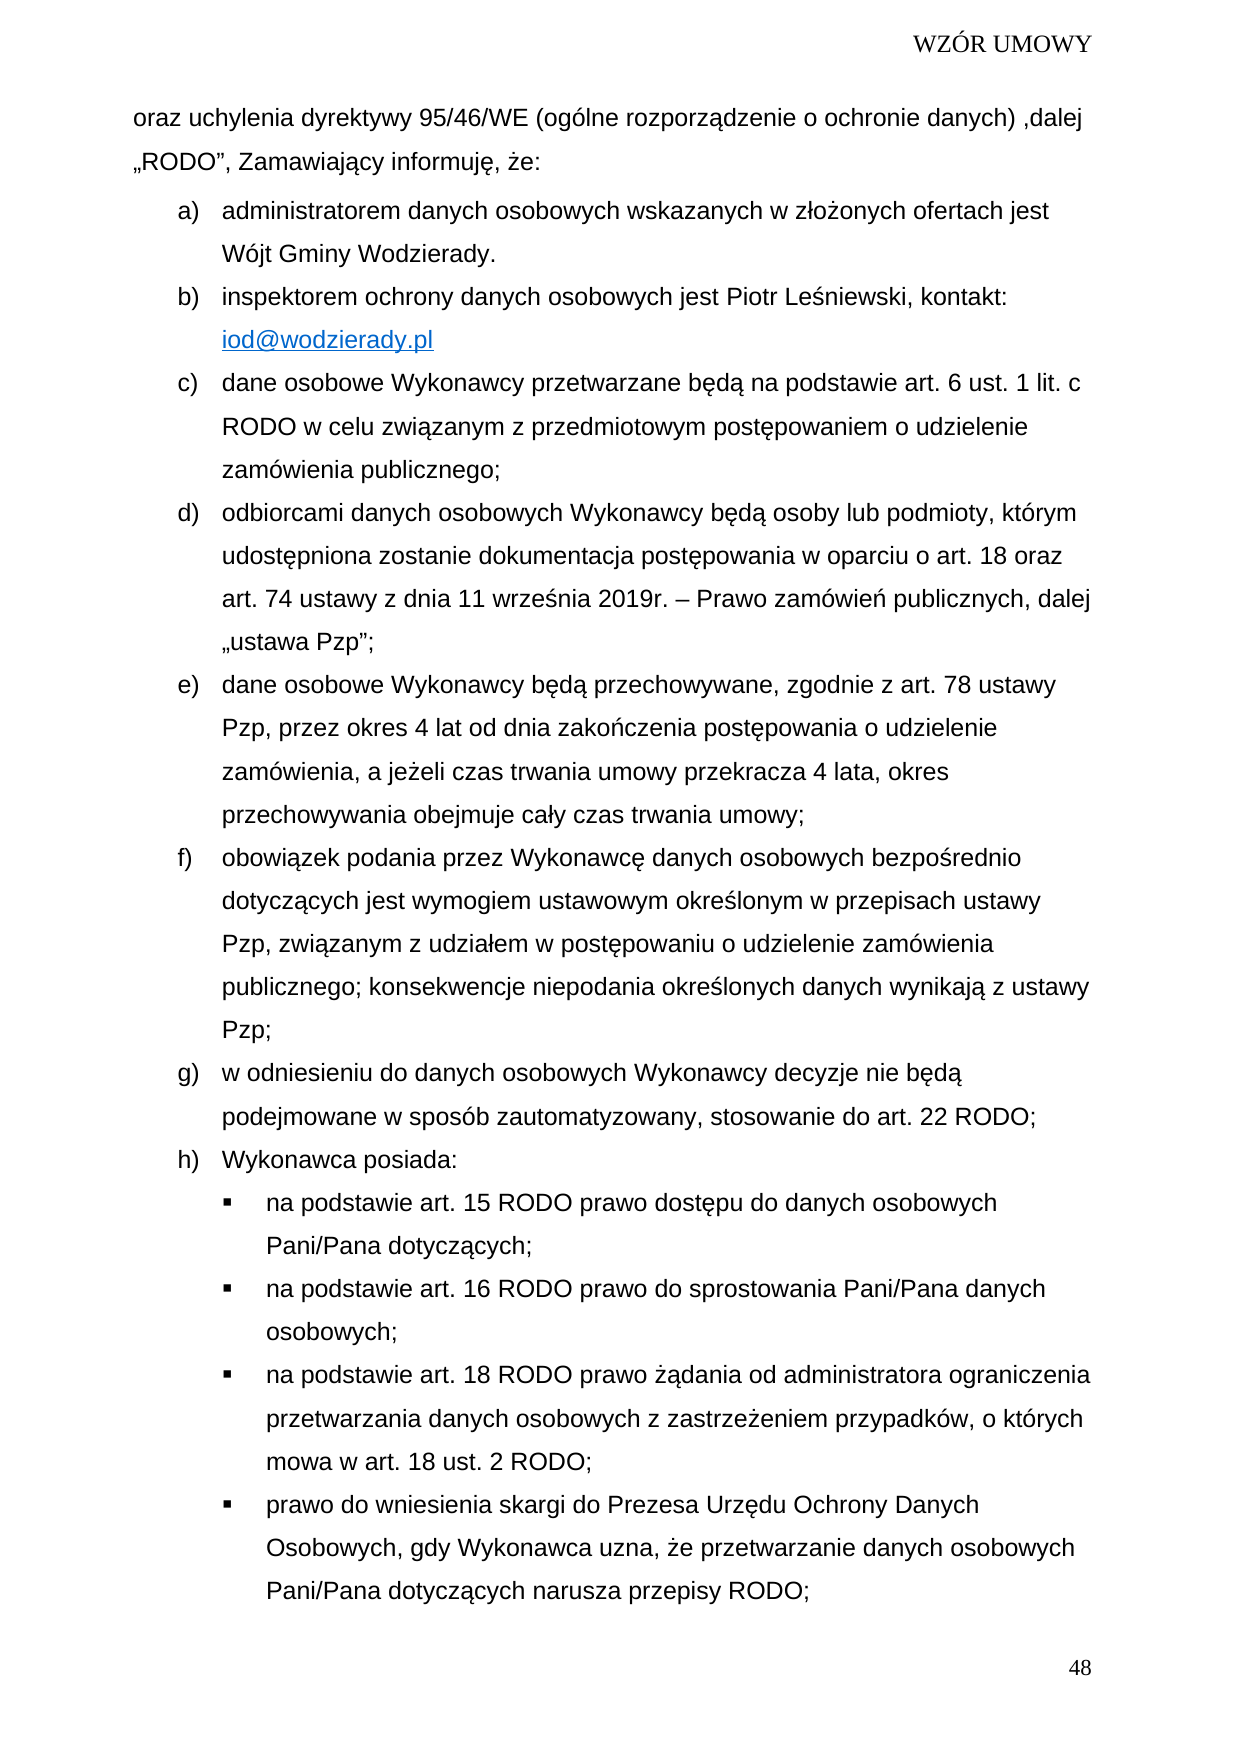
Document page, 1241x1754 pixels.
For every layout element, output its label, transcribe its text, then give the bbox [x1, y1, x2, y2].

text c) dane osobowe Wykonawcy przetwarzane będą na podstawie art. 6 ust. 1 lit. c RODO w celu związanym z przedmiotowym postępowaniem o udzielenie zamówienia publicznego; [177, 368, 1093, 483]
text b) inspektorem ochrony danych osobowych jest Piotr Leśniewski, kontakt: iod@wodzierady.pl [177, 282, 1093, 354]
text f) obowiązek podania przez Wykonawcę danych osobowych bezpośrednio dotyczących jest wymogiem ustawowym określonym w przepisach ustawy Pzp, związanym z udziałem w postępowaniu o udzielenie zamówienia publicznego; konsekwencje niepodania określonych danych wynikają z ustawy Pzp; [177, 843, 1093, 1044]
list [88, 103, 1093, 175]
list na podstawie art. 16 RODO prawo do sprostowania Pani/Pana danych osobowych; [221, 1274, 1093, 1346]
text g) w odniesieniu do danych osobowych Wykonawcy decyzje nie będą podejmowane w sposób zautomatyzowany, stosowanie do art. 22 RODO; [177, 1058, 1093, 1130]
text a) administratorem danych osobowych wskazanych w złożonych ofertach jest Wójt Gminy Wodzierady. [177, 196, 1093, 268]
text d) odbiorcami danych osobowych Wykonawcy będą osoby lub podmioty, którym udostępniona zostanie dokumentacja postępowania w oparciu o art. 18 oraz art. 74 ustawy z dnia 11 września 2019r. – Prawo zamówień publicznych, dalej „ustawa Pzp”; [177, 498, 1093, 656]
text h) Wykonawca posiada: [177, 1145, 1093, 1173]
list na podstawie art. 15 RODO prawo dostępu do danych osobowych Pani/Pana dotyczących; [221, 1188, 1093, 1260]
list na podstawie art. 18 RODO prawo żądania od administratora ograniczenia przetwarzania danych osobowych z zastrzeżeniem przypadków, o których mowa w art. 18 ust. 2 RODO; [221, 1361, 1093, 1476]
list prawo do wniesienia skargi do Prezesa Urzędu Ochrony Danych Osobowych, gdy Wykonawca uzna, że przetwarzanie danych osobowych Pani/Pana dotyczących narusza przepisy RODO; [221, 1490, 1093, 1605]
text e) dane osobowe Wykonawcy będą przechowywane, zgodnie z art. 78 ustawy Pzp, przez okres 4 lat od dnia zakończenia postępowania o udzielenie zamówienia, a jeżeli czas trwania umowy przekracza 4 lata, okres przechowywania obejmuje cały czas trwania umowy; [177, 670, 1093, 828]
